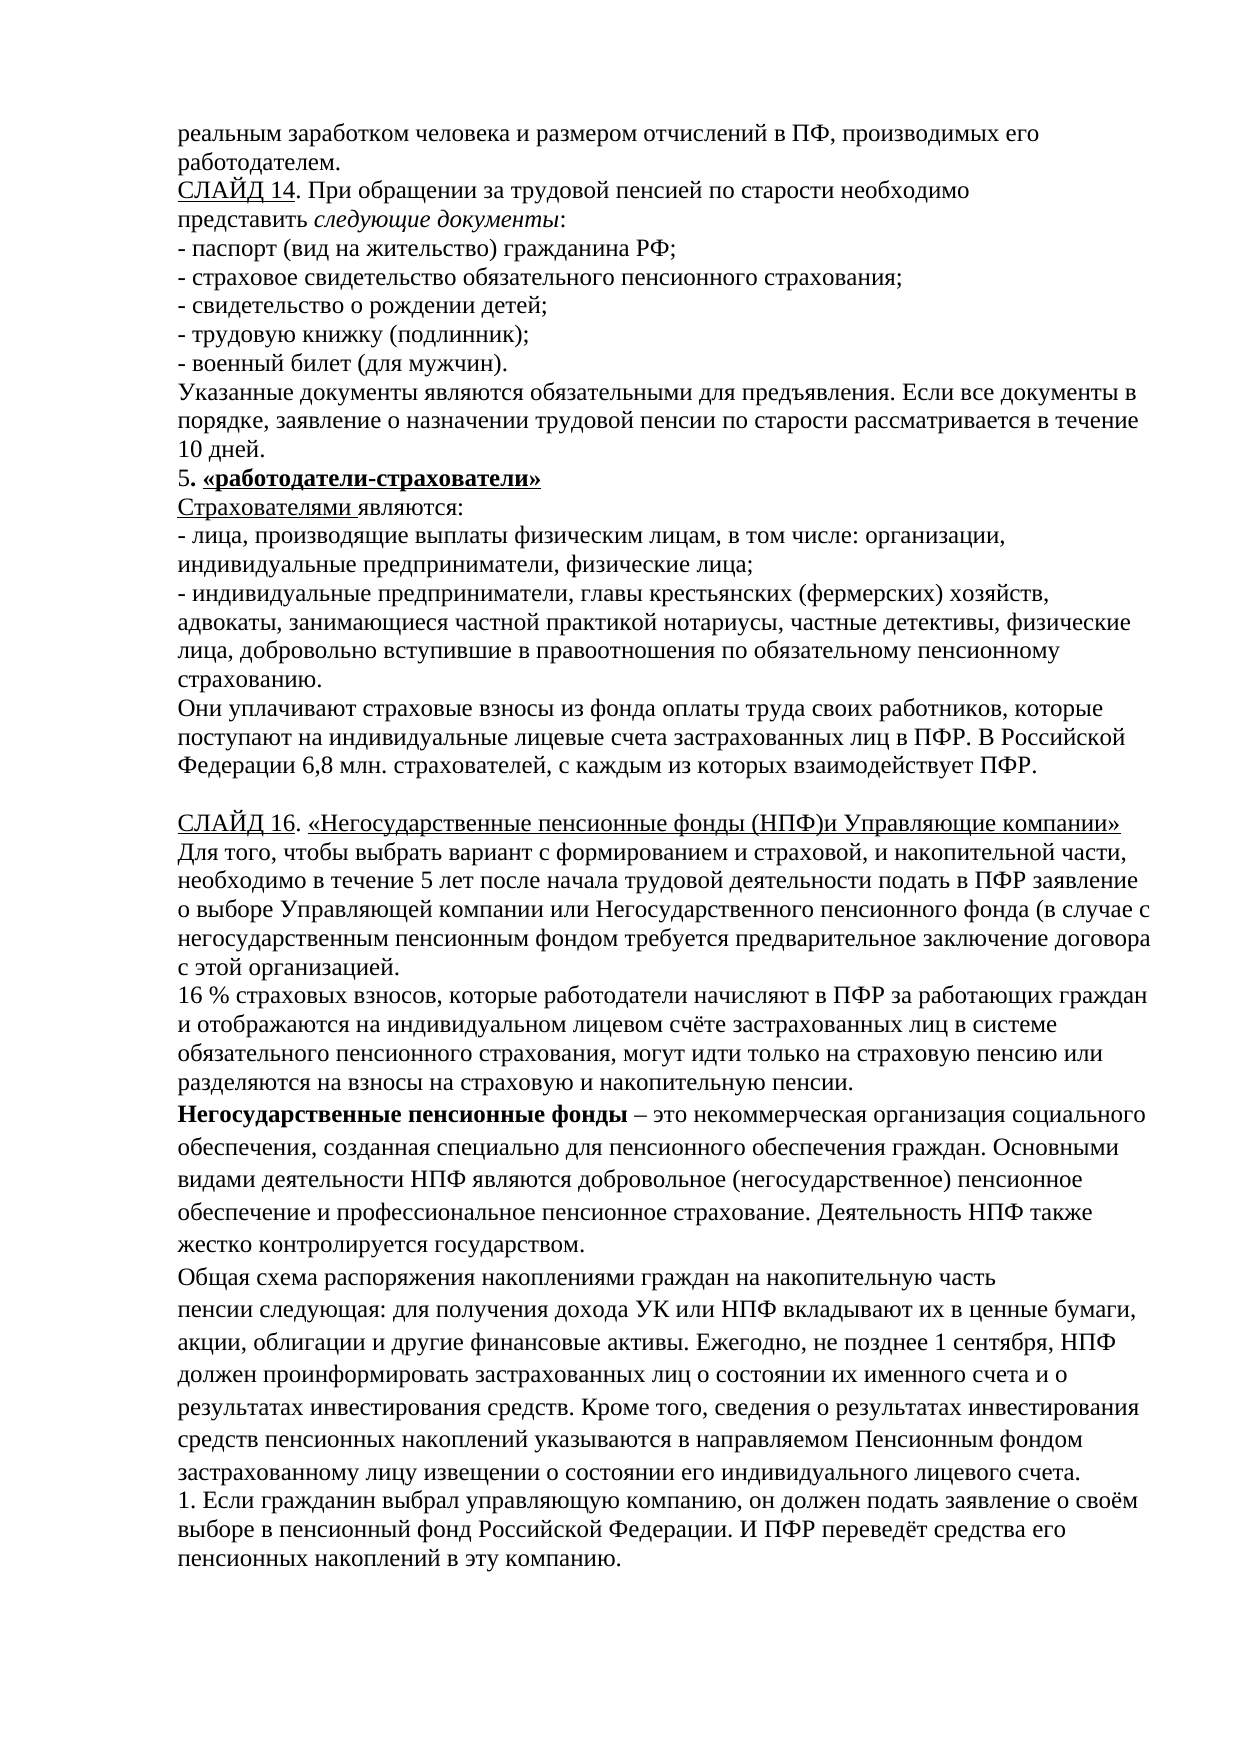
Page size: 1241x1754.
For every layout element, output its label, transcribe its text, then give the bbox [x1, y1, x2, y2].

text 1. Если гражданин выбрал управляющую компанию, он должен подать заявление о своём выборе в пенсионный фонд Российской Федерации. И ПФР переведёт средства его пенсионных накоплений в эту компанию. [622, 1486, 1152, 1572]
text СЛАЙД 14. При обращении за трудовой пенсией по старости необходимо представить следующие документы: - паспорт (вид на жительство) гражданина РФ; - страховое свидетельство обязательного пенсионного страхования; [566, 176, 1152, 291]
text 5. «работодатели-страхователи» [196, 463, 1152, 492]
text Для того, чтобы выбрать вариант с формированием и страховой, и накопительной части, необходимо в течение 5 лет после начала трудовой деятельности подать в ПФР заявление о выборе Управляющей компании или Негосударственного пенсионного фонда (в случае с негосударственным пенсионным фондом требуется предварительное заключение договора с этой организацией. [177, 837, 1152, 981]
text СЛАЙД 16. «Негосударственные пенсионные фонды (НПФ)и Управляющие компании» [177, 808, 1152, 837]
text Страхователями являются: - лица, производящие выплаты физическим лицам, в том числе: организации, индивидуальные предприниматели, физические лица; - индивидуальные предприниматели, главы крестьянских (фермерских) хозяйств, адвокаты, занимающиеся частной практикой нотариусы, частные детективы, физические лица, добровольно вступившие в правоотношения по обязательному пенсионному страхованию. [322, 492, 1152, 693]
text Негосударственные пенсионные фонды – это некоммерческая организация социального обеспечения, созданная специально для пенсионного обеспечения граждан. Основными видами деятельности НПФ являются добровольное (негосударственное) пенсионное обеспечение и профессиональное пенсионное страхование. Деятельность НПФ также жестко контролируется государством. [177, 1096, 1152, 1258]
text Общая схема распоряжения накоплениями граждан на накопительную часть [177, 1258, 1152, 1291]
text 16 % страховых взносов, которые работодатели начисляют в ПФР за работающих граждан и отображаются на индивидуальном лицевом счёте застрахованных лиц в системе обязательного пенсионного страхования, могут идти только на страховую пенсию или разделяются на взносы на страховую и накопительную пенсии. [177, 981, 1152, 1096]
text пенсии следующая: для получения дохода УК или НПФ вкладывают их в ценные бумаги, акции, облигации и другие финансовые активы. Ежегодно, не позднее 1 сентября, НПФ должен проинформировать застрахованных лиц о состоянии их именного счета и о результатах инвестирования средств. Кроме того, сведения о результатах инвестирования средств пенсионных накоплений указываются в направляемом Пенсионным фондом застрахованному лицу извещении о состоянии его индивидуального лицевого счета. [177, 1291, 1152, 1486]
text - свидетельство о рождении детей; - трудовую книжку (подлинник); - военный билет (для мужчин). Указанные документы являются обязательными для предъявления. Если все документы в порядке, заявление о назначении трудовой пенсии по старости рассматривается в течение 10 дней. [265, 291, 1152, 463]
